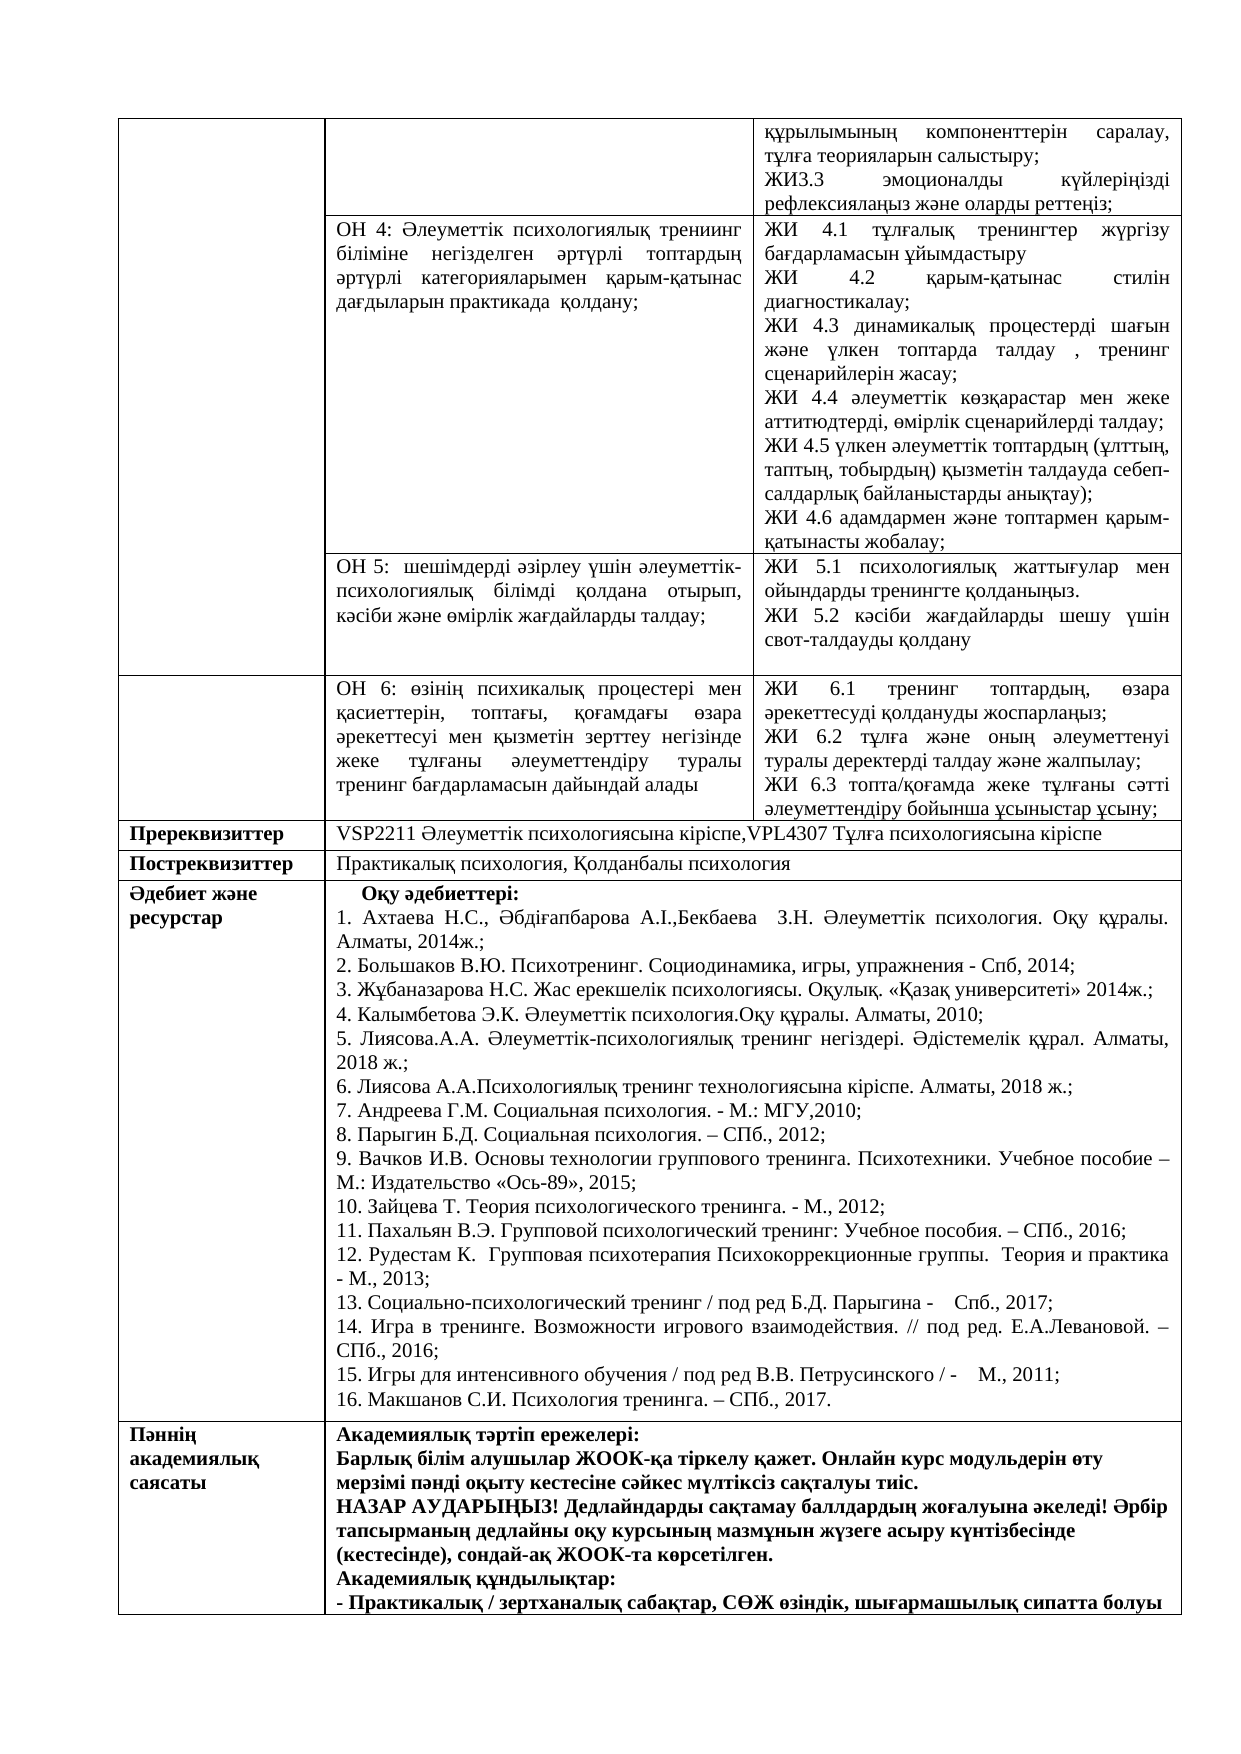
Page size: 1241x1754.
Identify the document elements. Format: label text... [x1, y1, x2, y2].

table_cell Пререквизиттер [119, 821, 324, 850]
table_cell Постреквизиттер [119, 851, 324, 880]
table_cell Әдебиет және ресурстар [119, 881, 324, 1421]
table_cell ЖИ 5.1 психологиялық жаттығулар мен ойындарды тренингте қолданыңыз. ЖИ 5.2 кәсіби жағдайларды шешу үшін свот-талдауды қолдану [754, 554, 1181, 675]
table_cell Практикалық психология, Қолданбалы психология [326, 851, 1181, 880]
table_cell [119, 1422, 324, 1614]
table_cell [119, 676, 324, 820]
table_cell ОН 4: Әлеуметтік психологиялық трениинг біліміне негізделген әртүрлі топтардың әртүрлі категорияларымен қарым-қатынас дағдыларын практикада қолдану; [326, 216, 753, 553]
table_cell ЖИ 6.1 тренинг топтардың, өзара әрекеттесуді қолдануды жоспарлаңыз; ЖИ 6.2 тұлға және оның әлеуметтенуі туралы деректерді талдау және жалпылау; ЖИ 6.3 топта/қоғамда жеке тұлғаны сәтті әлеуметтендіру бойынша ұсыныстар ұсыну; [754, 676, 1181, 820]
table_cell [326, 1422, 1181, 1614]
table_cell Оқу әдебиеттері: 1. Ахтаева Н.С., Әбдіғапбарова А.І.,Бекбаева З.Н. Әлеуметтік психология. Оқу құралы. Алматы, 2014ж.; 2. Большаков В.Ю. Психотренинг. Социодинамика, игры, упражнения - Спб, 2014; 3. Жұбаназарова Н.С. Жас ерекшелік психологиясы. Оқулық. «Қазақ университеті» 2014ж.; 4. Калымбетова Э.К. Әлеуметтік психология.Оқу құралы. Алматы, 2010; 5. Лиясова.А.А. Әлеуметтік-психологиялық тренинг негіздері. Әдістемелік құрал. Алматы, 2018 ж.; 6. Лиясова А.А.Психологиялық тренинг технологиясына кіріспе. Алматы, 2018 ж.; 7. Андреева Г.М. Социальная психология. - М.: МГУ,2010; 8. Парыгин Б.Д. Социальная психология. – СПб., 2012; 9. Вачков И.В. Основы технологии группового тренинга. Психотехники. Учебное пособие – М.: Издательство «Ось-89», 2015; 10. Зайцева Т. Теория психологического тренинга. - М., 2012; 11. Пахальян В.Э. Групповой психологический тренинг: Учебное пособия. – СПб., 2016; 12. Рудестам К. Групповая психотерапия Психокоррекционные группы. Теория и практика - М., 2013; 13. Социально-психологический тренинг / под ред Б.Д. Парыгина - Спб., 2017; 14. Игра в тренинге. Возможности игрового взаимодействия. // под ред. Е.А.Левановой. – СПб., 2016; 15. Игры для интенсивного обучения / под ред В.В. Петрусинского / - М., 2011; 16. Макшанов С.И. Психология тренинга. – СПб., 2017. [326, 881, 1181, 1421]
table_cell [326, 119, 753, 215]
table_cell ОН 5: шешімдерді әзірлеу үшін әлеуметтік-психологиялық білімді қолдана отырып, кәсіби және өмірлік жағдайларды талдау; [326, 554, 753, 675]
table_cell ОН 6: өзінің психикалық процестері мен қасиеттерін, топтағы, қоғамдағы өзара әрекеттесуі мен қызметін зерттеу негізінде жеке тұлғаны әлеуметтендіру туралы тренинг бағдарламасын дайындай алады [326, 676, 753, 820]
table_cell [754, 119, 1181, 215]
table_cell VSP2211 Әлеуметтік психологиясына кіріспе,VPL4307 Тұлға психологиясына кіріспе [326, 821, 1181, 850]
table_cell ЖИ 4.1 тұлғалық тренингтер жүргізу бағдарламасын ұйымдастыру ЖИ 4.2 қарым-қатынас стилін диагностикалау; ЖИ 4.3 динамикалық процестерді шағын және үлкен топтарда талдау , тренинг сценарийлерін жасау; ЖИ 4.4 әлеуметтік көзқарастар мен жеке аттитюдтерді, өмірлік сценарийлерді талдау; ЖИ 4.5 үлкен әлеуметтік топтардың (ұлттың, таптың, тобырдың) қызметін талдауда себеп-салдарлық байланыстарды анықтау); ЖИ 4.6 адамдармен және топтармен қарым-қатынасты жобалау; [754, 216, 1181, 553]
